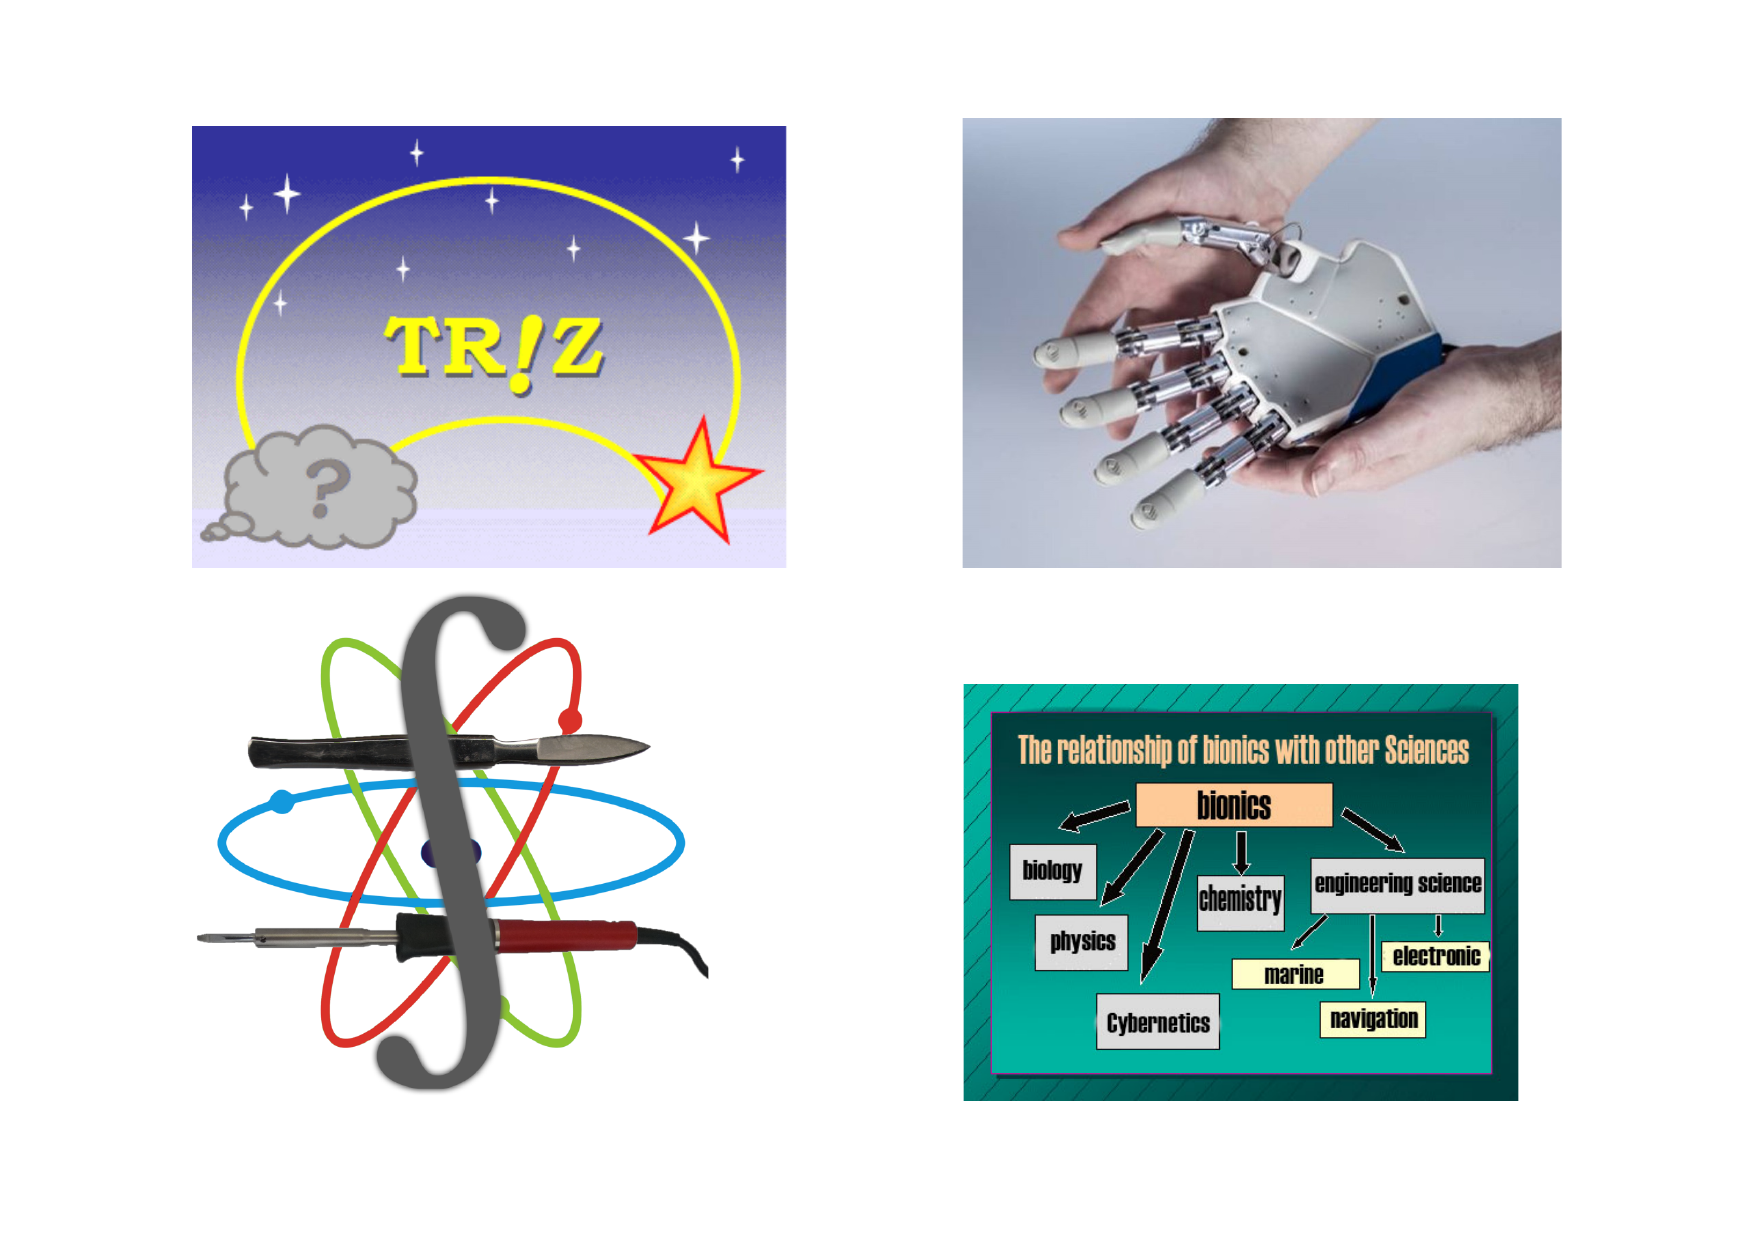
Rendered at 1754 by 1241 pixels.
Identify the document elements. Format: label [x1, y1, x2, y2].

picture [962, 118, 1562, 568]
picture [192, 584, 709, 1101]
picture [192, 126, 788, 568]
picture [963, 684, 1519, 1101]
